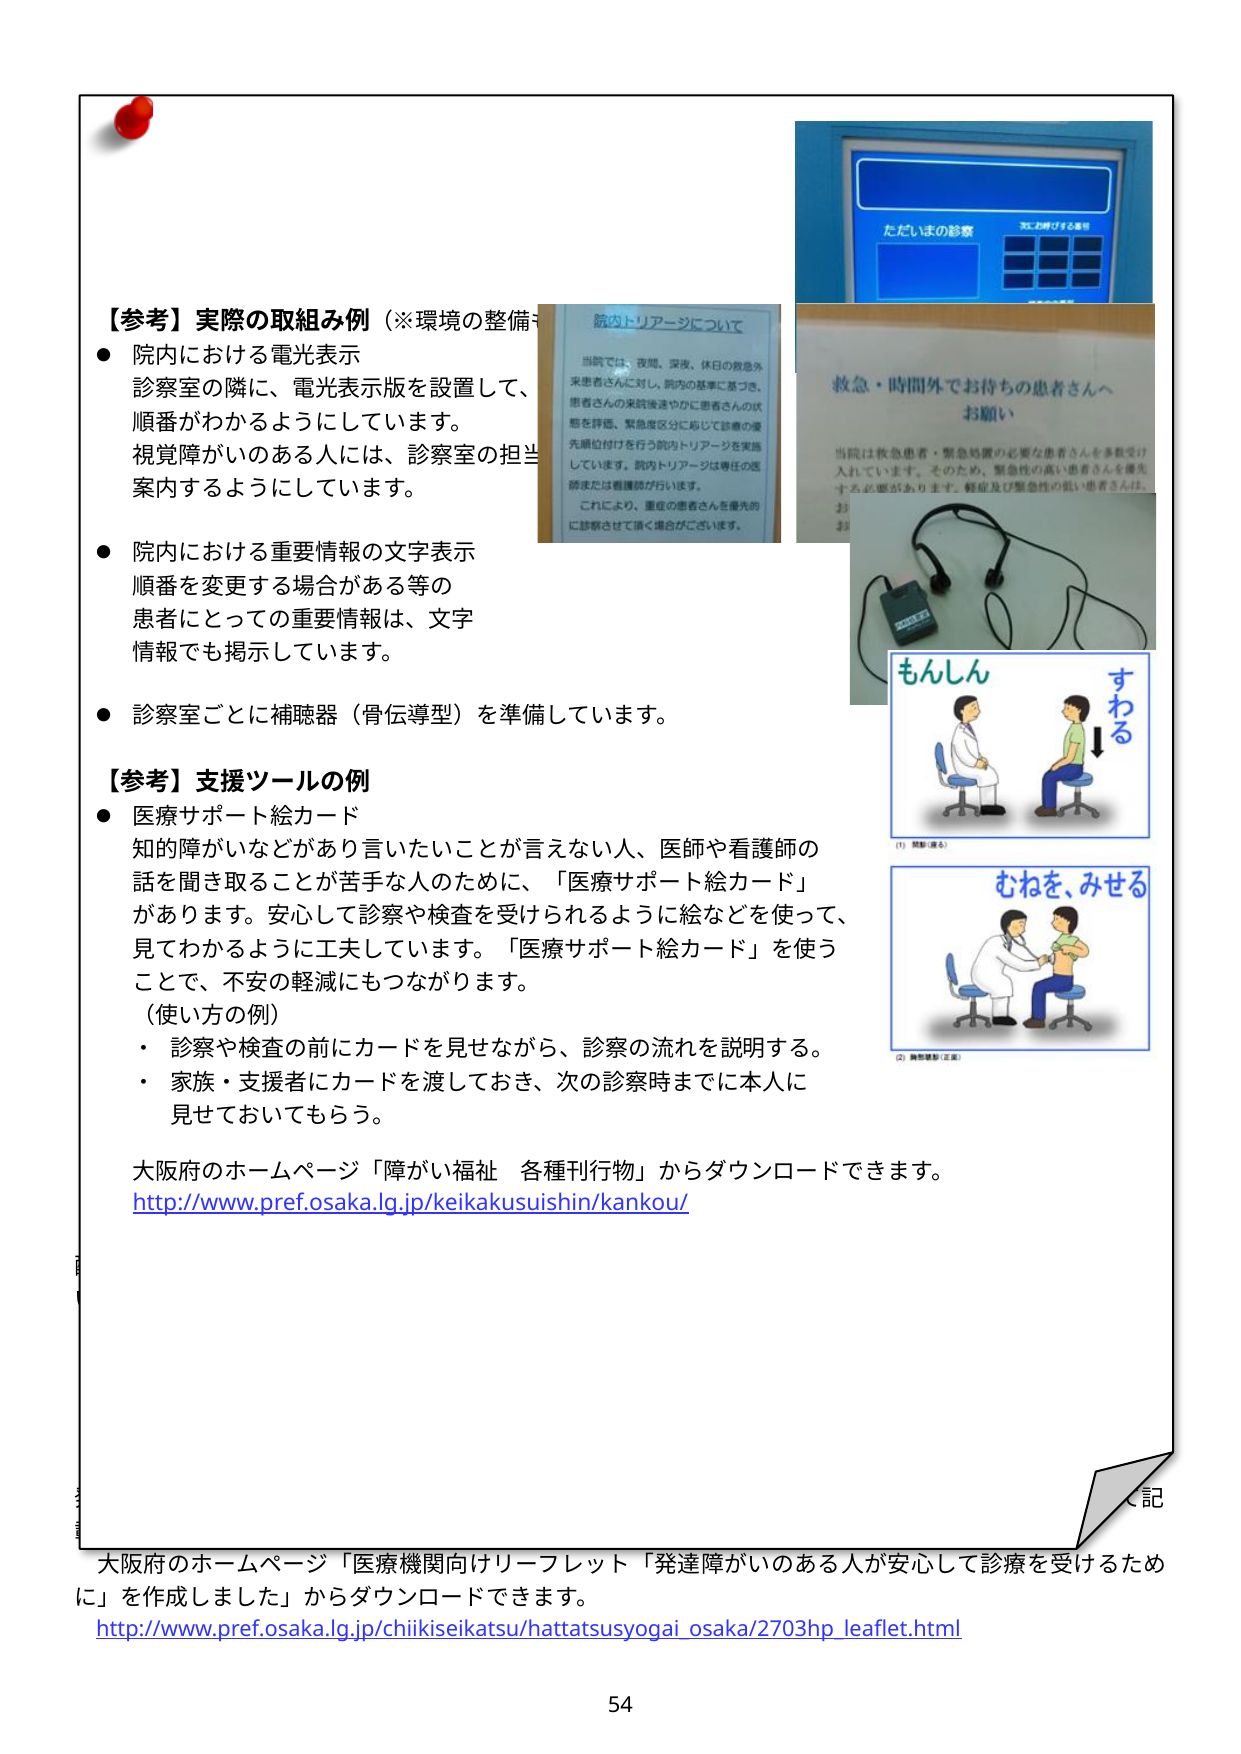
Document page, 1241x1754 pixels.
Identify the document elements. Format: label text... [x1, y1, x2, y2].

picture [537, 304, 782, 543]
picture [795, 121, 1158, 1066]
text http://www.pref.osaka.lg.jp/chiikiseikatsu/hattatsusyogai_osaka/2703hp_leaflet.html [74, 1612, 1166, 1642]
text 大阪府のホームページ「医療機関向けリーフレット「発達障がいのある人が安心して診療を受けるために」を作成しました」からダウンロードできます。 [74, 1546, 1166, 1612]
